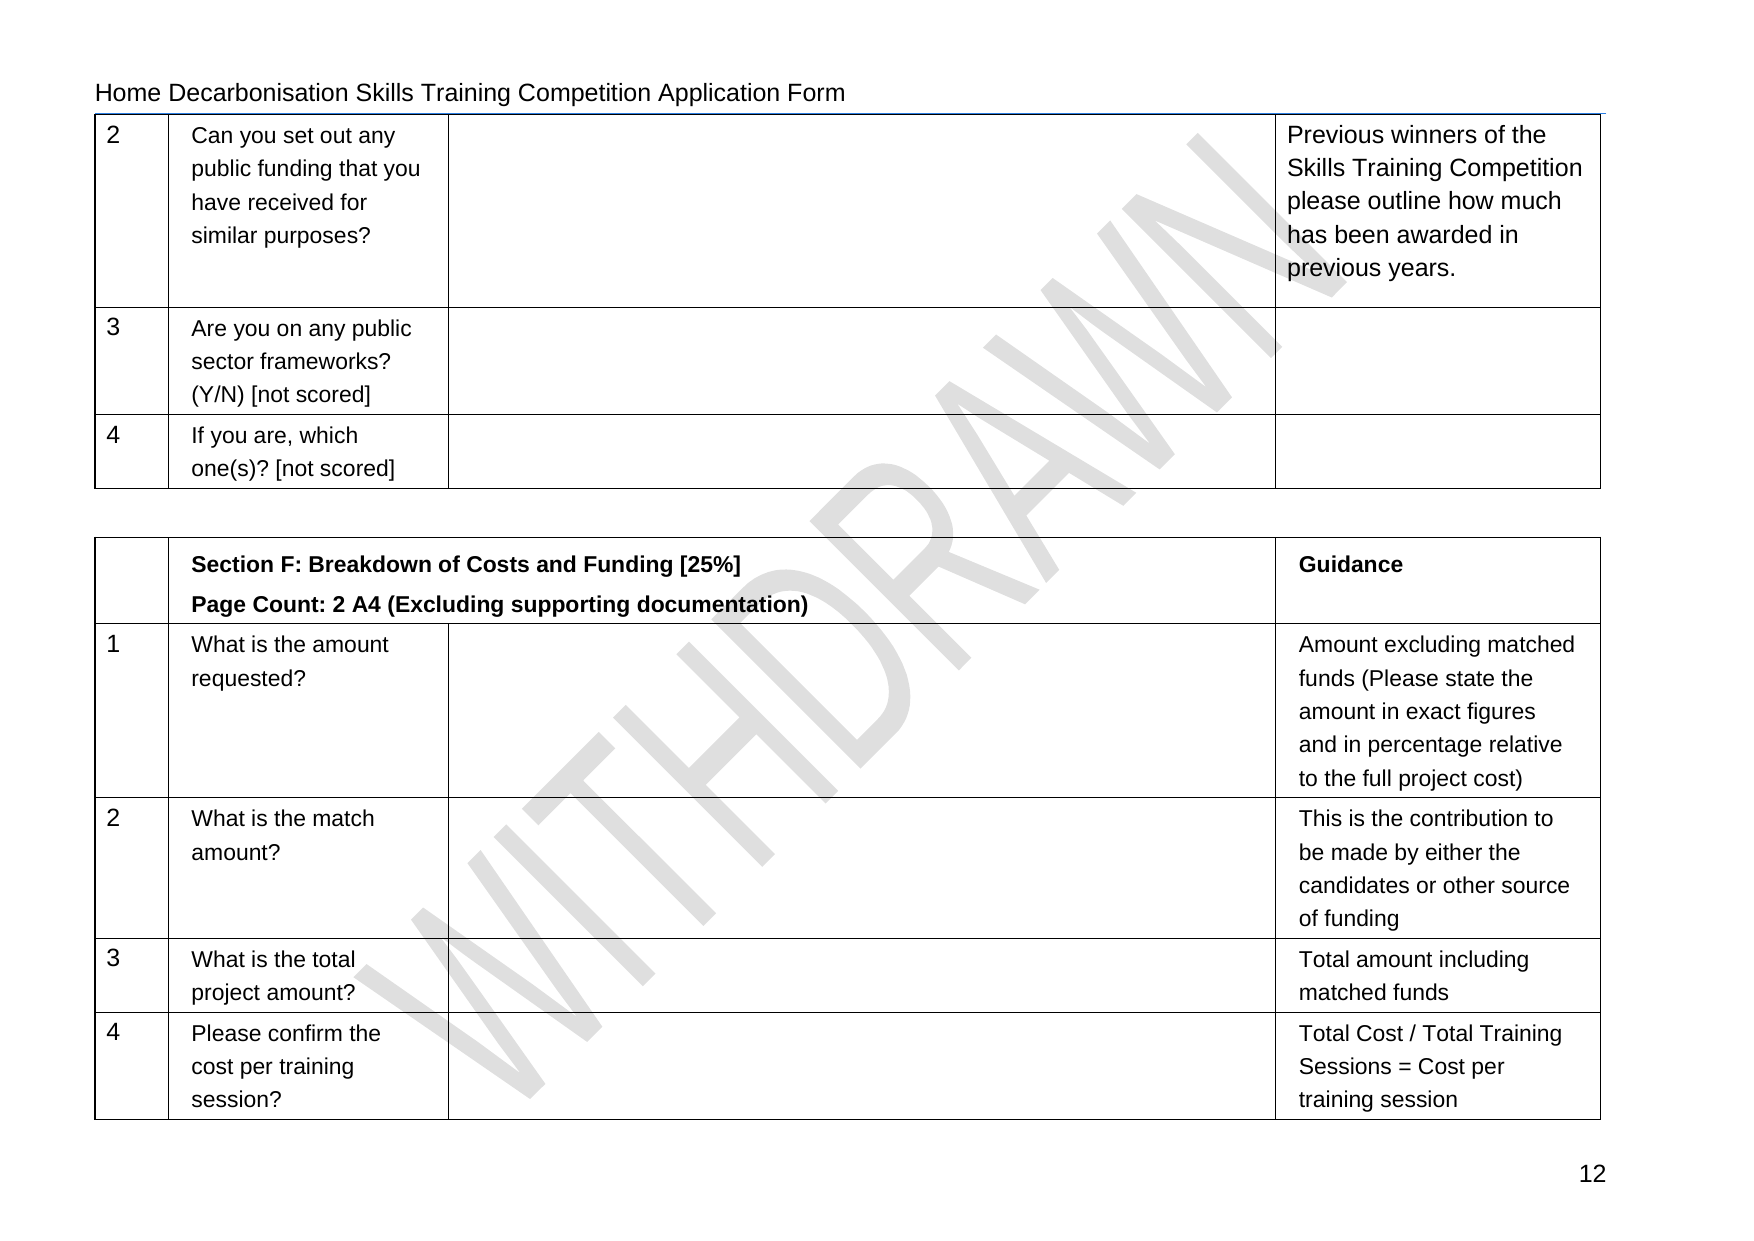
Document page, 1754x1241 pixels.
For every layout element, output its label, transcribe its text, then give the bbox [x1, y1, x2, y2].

table_cell What is the amount requested? [169, 624, 448, 797]
table_cell [449, 308, 1275, 414]
table_cell [1276, 415, 1600, 488]
table_cell [449, 415, 1275, 488]
table_cell If you are, which one(s)? [not scored] [169, 415, 448, 488]
table_cell [1276, 308, 1600, 414]
table_cell [449, 798, 1275, 938]
table_cell 1 [96, 624, 168, 797]
table_cell This is the contribution to be made by either the candidates or other source of funding [1276, 798, 1600, 938]
table_cell Total Cost / Total Training Sessions = Cost per training session [1276, 1013, 1600, 1119]
table_cell Amount excluding matched funds (Please state the amount in exact figures and in percentage relative to the full project cost) [1276, 624, 1600, 797]
table_cell 2 [96, 115, 168, 307]
table_cell [449, 939, 1275, 1012]
table_cell [449, 1013, 1275, 1119]
table_cell Previous winners of the Skills Training Competition please outline how much has been awarded in previous years. [1276, 115, 1600, 307]
table_header Section F: Breakdown of Costs and Funding [25%] Page Count: 2 A4 (Excluding supporting documentation) [169, 538, 1275, 623]
table_cell Can you set out any public funding that you have received for similar purposes? [169, 115, 448, 307]
table_cell 4 [96, 1013, 168, 1119]
table_cell 3 [96, 308, 168, 414]
table_cell 3 [96, 939, 168, 1012]
table_cell [449, 624, 1275, 797]
table_cell Total amount including matched funds [1276, 939, 1600, 1012]
table_cell Please confirm the cost per training session? [169, 1013, 448, 1119]
table_header Guidance [1276, 538, 1600, 623]
table_header [96, 538, 168, 623]
table_cell 4 [96, 415, 168, 488]
table_cell 2 [96, 798, 168, 938]
table_cell What is the match amount? [169, 798, 448, 938]
table_cell Are you on any public sector frameworks? (Y/N) [not scored] [169, 308, 448, 414]
table_cell What is the total project amount? [169, 939, 448, 1012]
table_cell [449, 115, 1275, 307]
